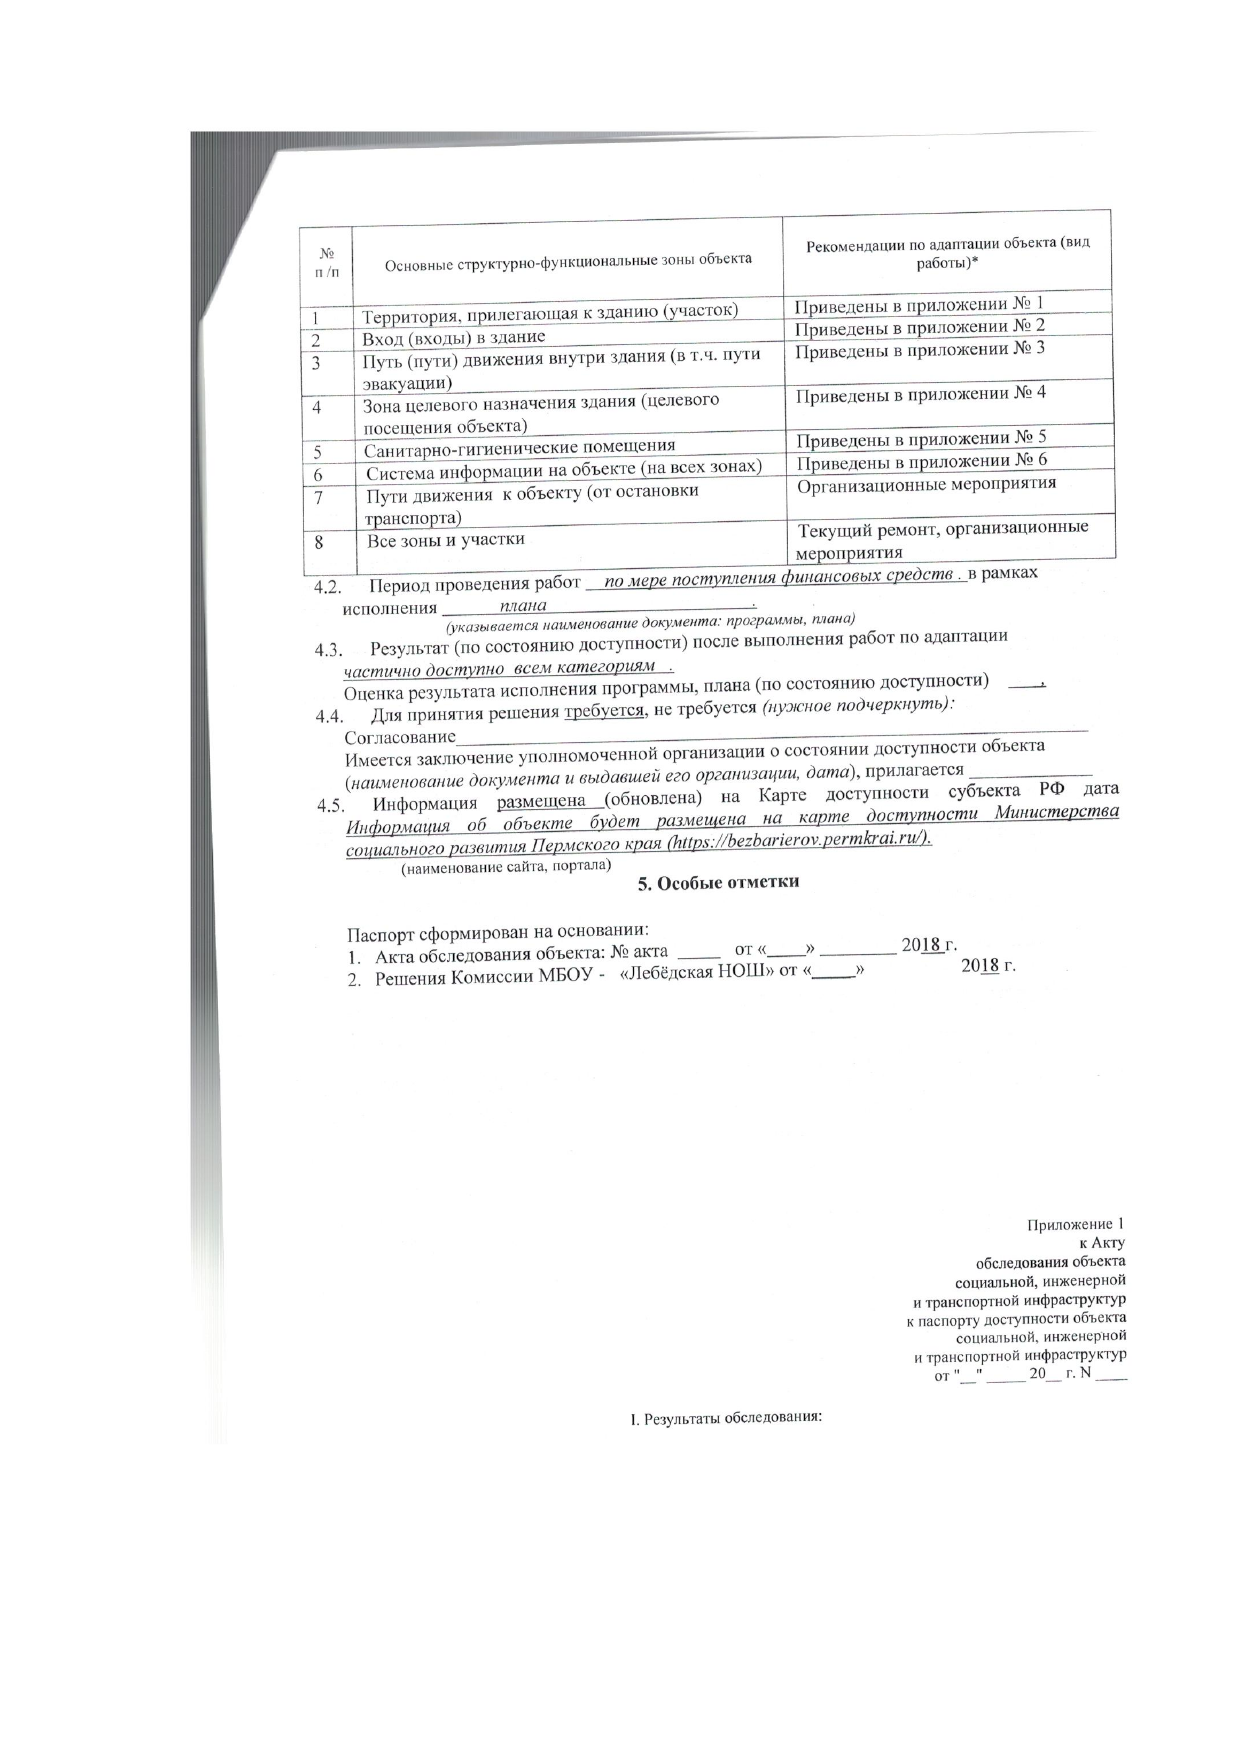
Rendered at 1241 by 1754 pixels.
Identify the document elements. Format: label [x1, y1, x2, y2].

picture [177, 118, 1152, 1458]
